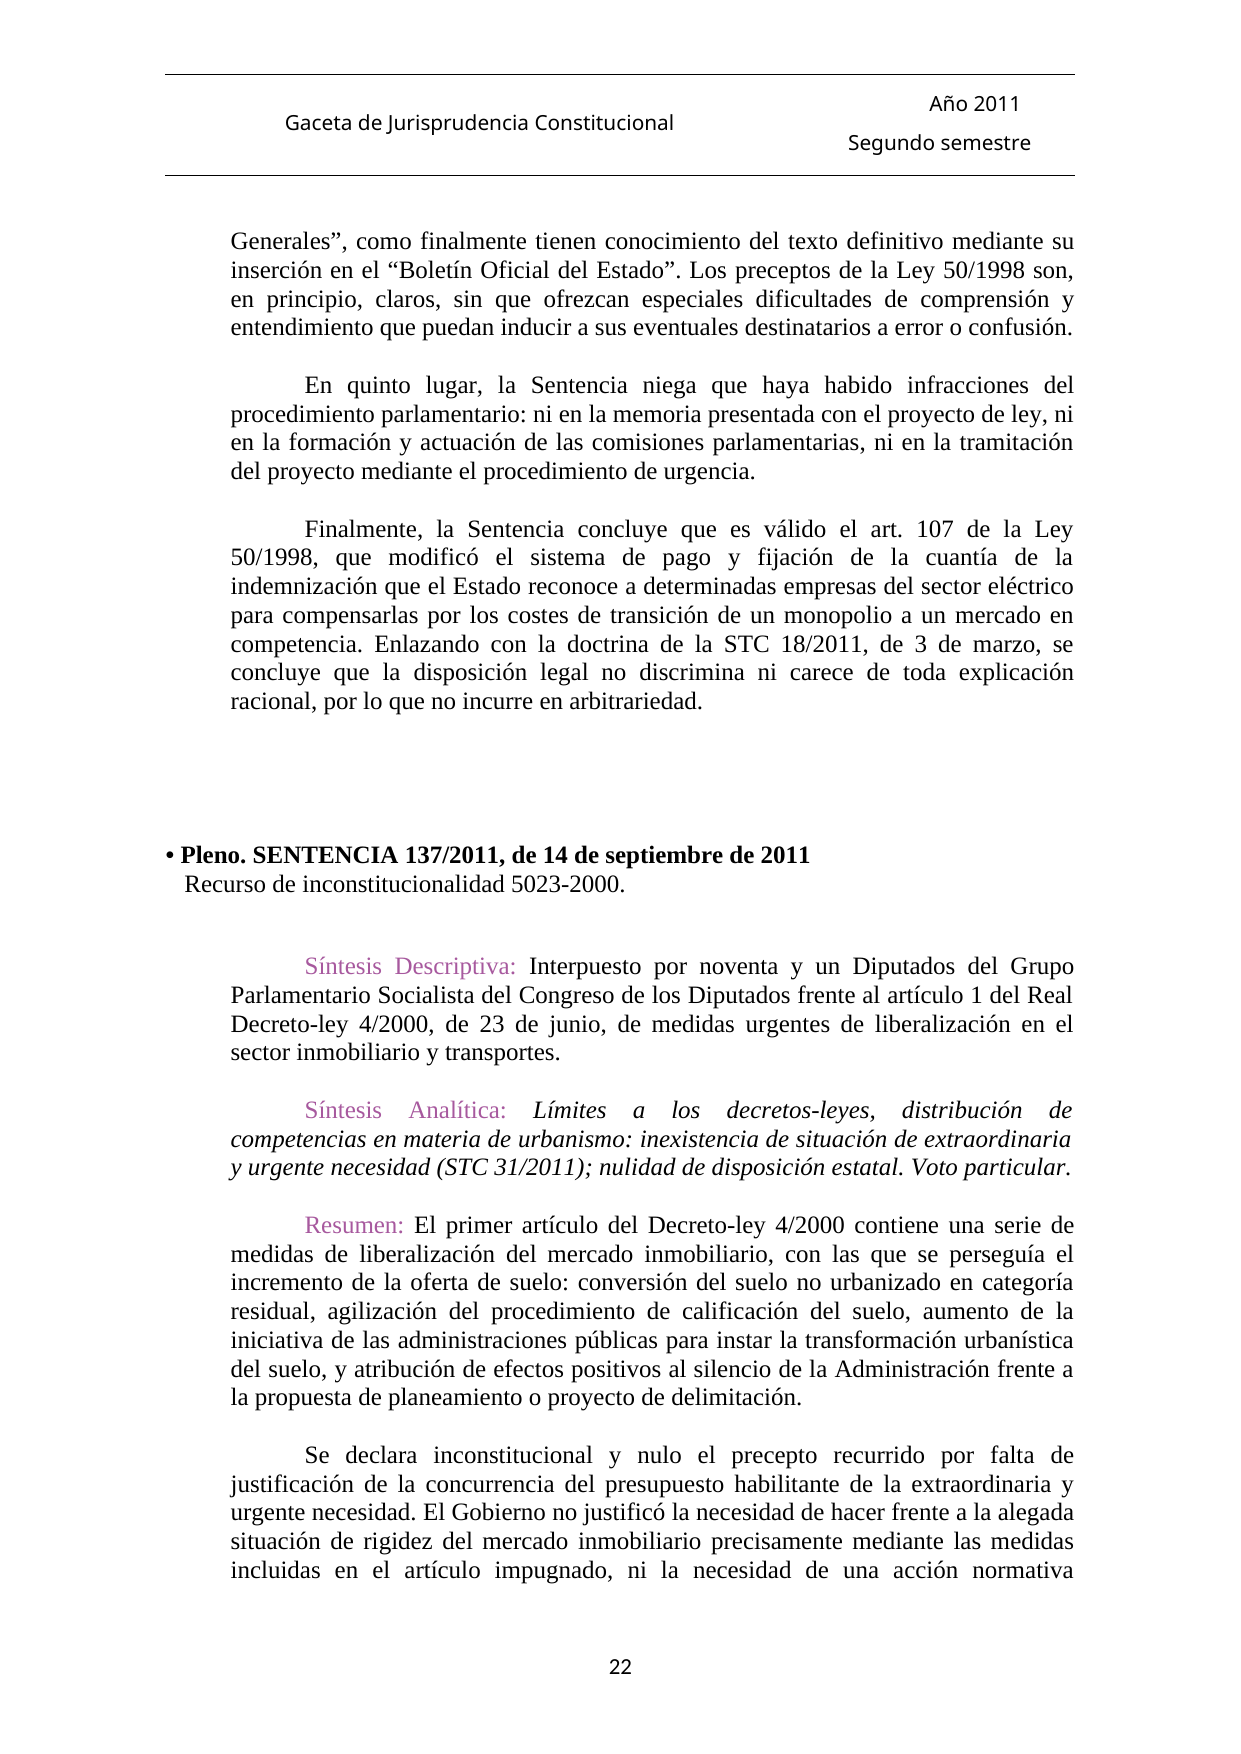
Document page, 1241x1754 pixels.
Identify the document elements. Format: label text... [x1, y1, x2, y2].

text Recurso de inconstitucionalidad 5023-2000. [165, 869, 1075, 897]
text En quinto lugar, la Sentencia niega que haya habido infracciones del procedimiento parlamentario: ni en la memoria presentada con el proyecto de ley, ni en la formación y actuación de las comisiones parlamentarias, ni en la tramitación del proyecto mediante el procedimiento de urgencia. [230, 370, 1075, 485]
text Síntesis Analítica: Límites a los decretos-leyes, distribución de competencias en materia de urbanismo: inexistencia de situación de extraordinaria y urgente necesidad (STC 31/2011); nulidad de disposición estatal. Voto particular. [230, 1095, 1075, 1181]
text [230, 1440, 1075, 1584]
text Síntesis Descriptiva: Interpuesto por noventa y un Diputados del Grupo Parlamentario Socialista del Congreso de los Diputados frente al artículo 1 del Real Decreto-ley 4/2000, de 23 de junio, de medidas urgentes de liberalización en el sector inmobiliario y transportes. [230, 951, 1075, 1066]
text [230, 226, 1075, 341]
text • Pleno. SENTENCIA 137/2011, de 14 de septiembre de 2011 [165, 840, 1075, 869]
text Finalmente, la Sentencia concluye que es válido el art. 107 de la Ley 50/1998, que modificó el sistema de pago y fijación de la cuantía de la indemnización que el Estado reconoce a determinadas empresas del sector eléctrico para compensarlas por los costes de transición de un monopolio a un mercado en competencia. Enlazando con la doctrina de la STC 18/2011, de 3 de marzo, se concluye que la disposición legal no discrimina ni carece de toda explicación racional, por lo que no incurre en arbitrariedad. [230, 514, 1075, 715]
text Resumen: El primer artículo del Decreto-ley 4/2000 contiene una serie de medidas de liberalización del mercado inmobiliario, con las que se perseguía el incremento de la oferta de suelo: conversión del suelo no urbanizado en categoría residual, agilización del procedimiento de calificación del suelo, aumento de la iniciativa de las administraciones públicas para instar la transformación urbanística del suelo, y atribución de efectos positivos al silencio de la Administración frente a la propuesta de planeamiento o proyecto de delimitación. [230, 1210, 1075, 1411]
